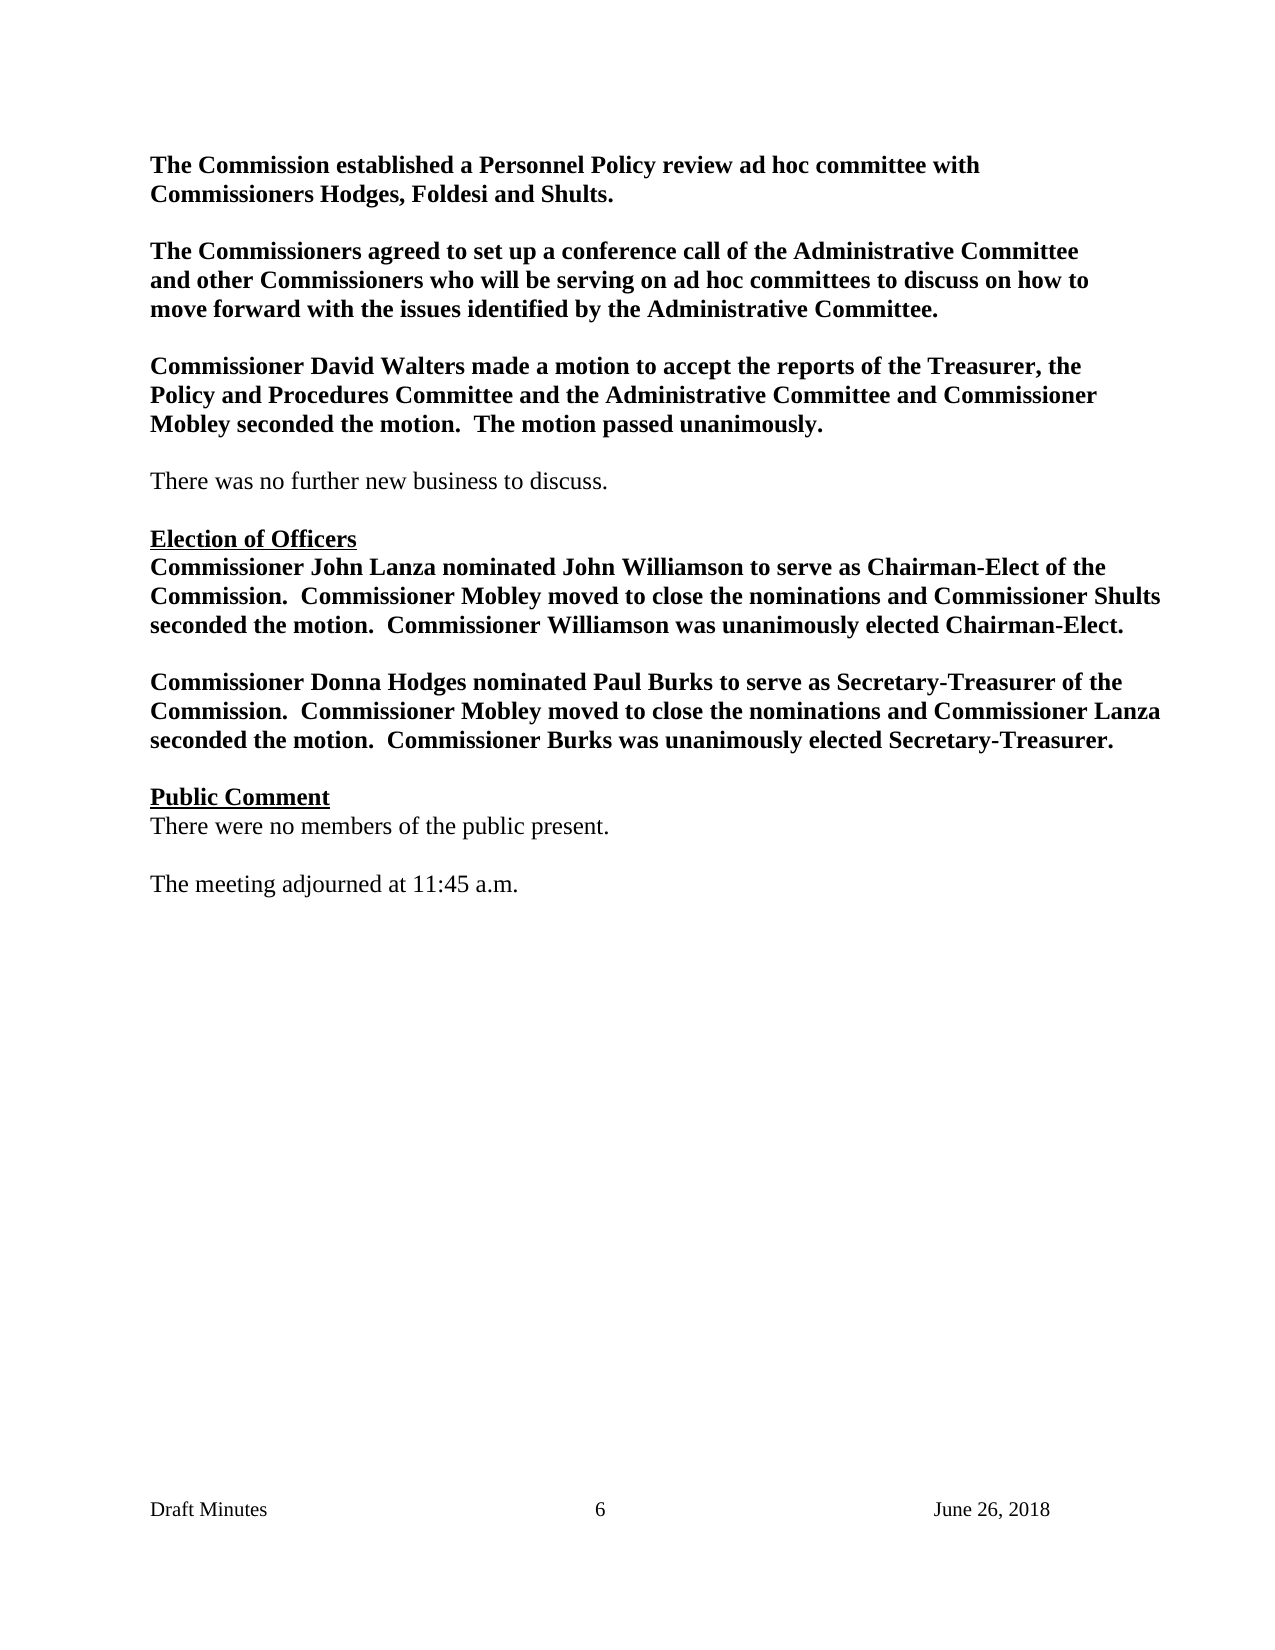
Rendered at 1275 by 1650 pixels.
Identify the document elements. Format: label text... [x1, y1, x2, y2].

text Commissioner David Walters made a motion to accept the reports of the Treasurer, the Policy and Procedures Committee and the Administrative Committee and Commissioner Mobley seconded the motion. The motion passed unanimously. [150, 351, 1125, 437]
text The Commission established a Personnel Policy review ad hoc committee with Commissioners Hodges, Foldesi and Shults. [150, 150, 1125, 207]
text The meeting adjourned at 11:45 a.m. [150, 869, 1200, 897]
text Commissioner John Lanza nominated John Williamson to serve as Chairman-Elect of the Commission. Commissioner Mobley moved to close the nominations and Commissioner Shults seconded the motion. Commissioner Williamson was unanimously elected Chairman-Elect. [150, 552, 1237, 639]
text Public Comment [150, 782, 1200, 811]
text There were no members of the public present. [150, 811, 1200, 840]
text Election of Officers [150, 524, 1125, 552]
text Commissioner Donna Hodges nominated Paul Burks to serve as Secretary-Treasurer of the Commission. Commissioner Mobley moved to close the nominations and Commissioner Lanza seconded the motion. Commissioner Burks was unanimously elected Secretary-Treasurer. [150, 667, 1237, 754]
text There was no further new business to discuss. [150, 466, 1125, 495]
text The Commissioners agreed to set up a conference call of the Administrative Committee and other Commissioners who will be serving on ad hoc committees to discuss on how to move forward with the issues identified by the Administrative Committee. [150, 236, 1125, 322]
